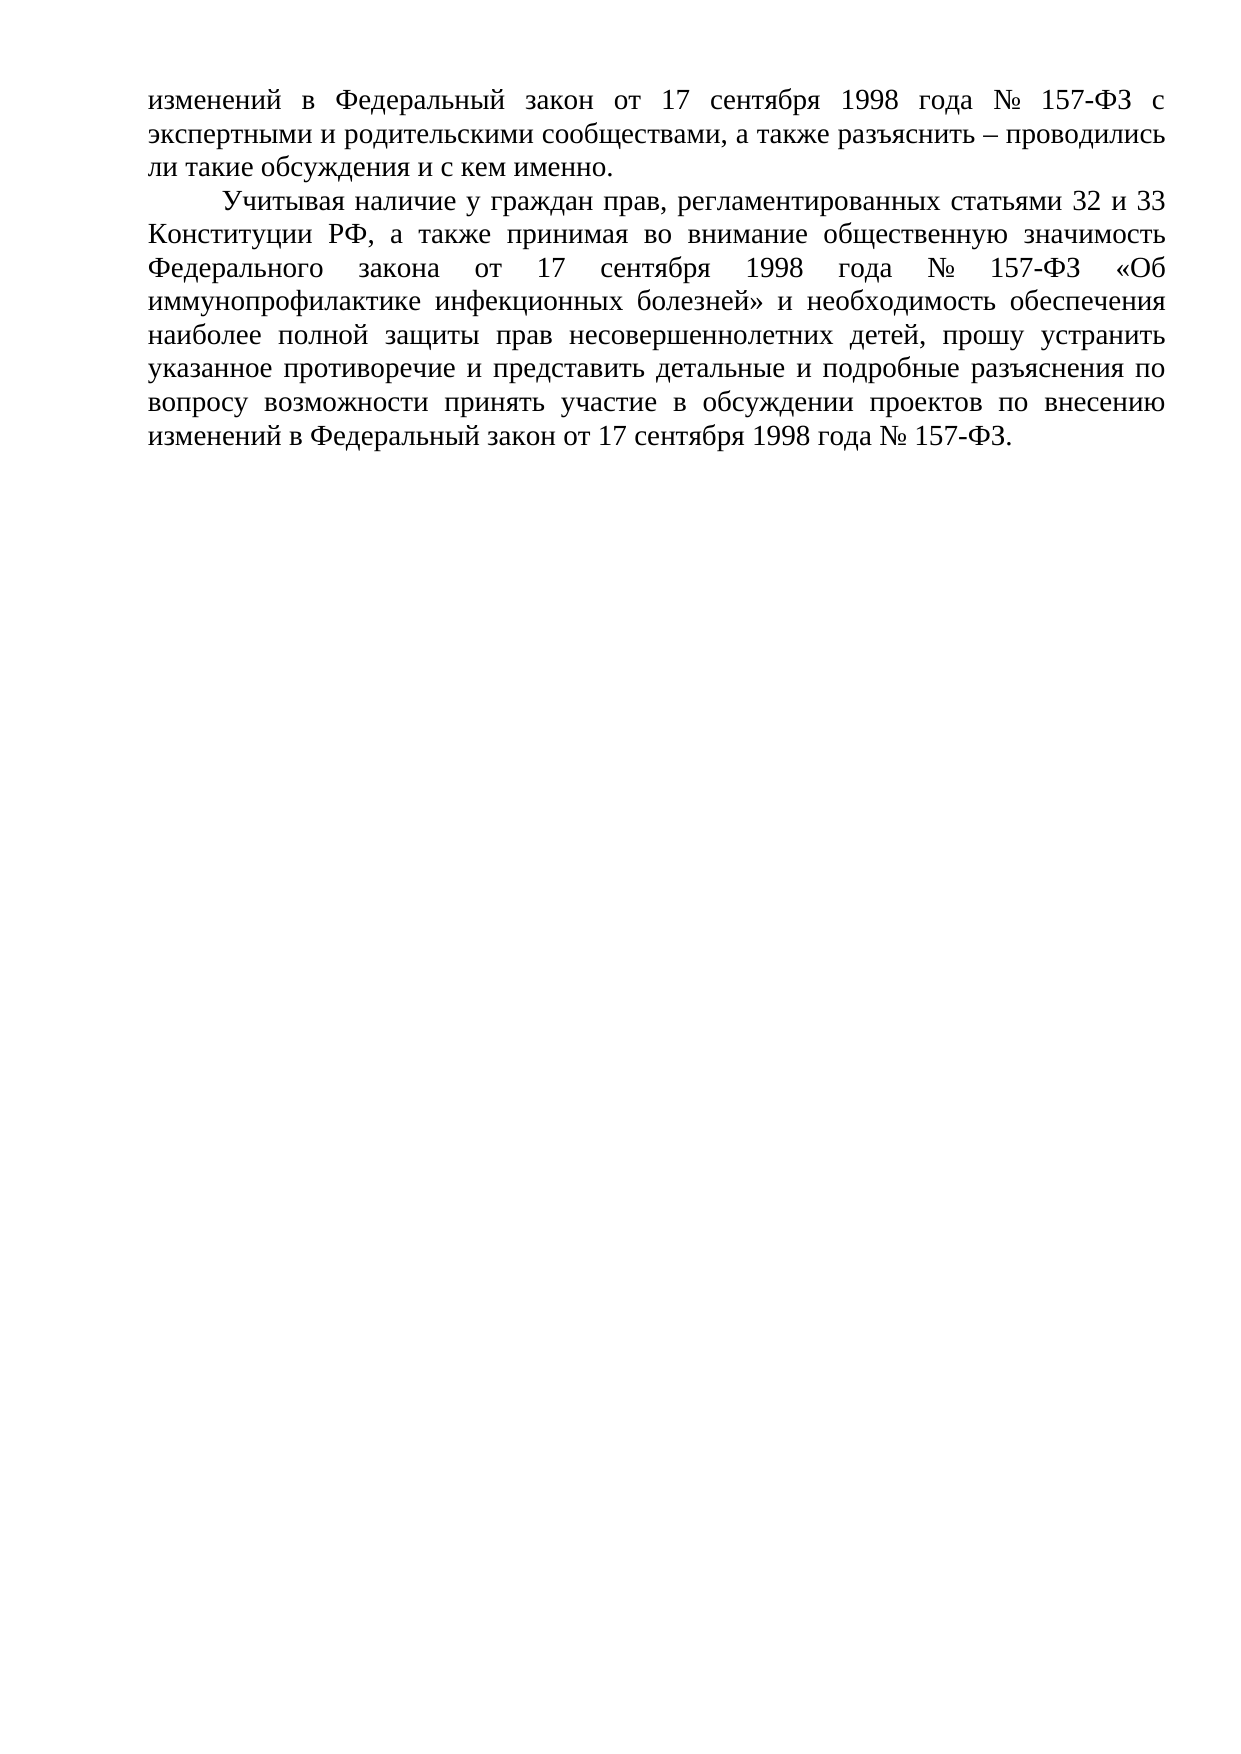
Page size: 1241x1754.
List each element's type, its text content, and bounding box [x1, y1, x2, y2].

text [148, 82, 1167, 183]
text Учитывая наличие у граждан прав, регламентированных статьями 32 и 33 Конституции РФ, а также принимая во внимание общественную значимость Федерального закона от 17 сентября 1998 года № 157-ФЗ «Об иммунопрофилактике инфекционных болезней» и необходимость обеспечения наиболее полной защиты прав несовершеннолетних детей, прошу устранить указанное противоречие и представить детальные и подробные разъяснения по вопросу возможности принять участие в обсуждении проектов по внесению изменений в Федеральный закон от 17 сентября 1998 года № 157-ФЗ. [148, 183, 1167, 451]
